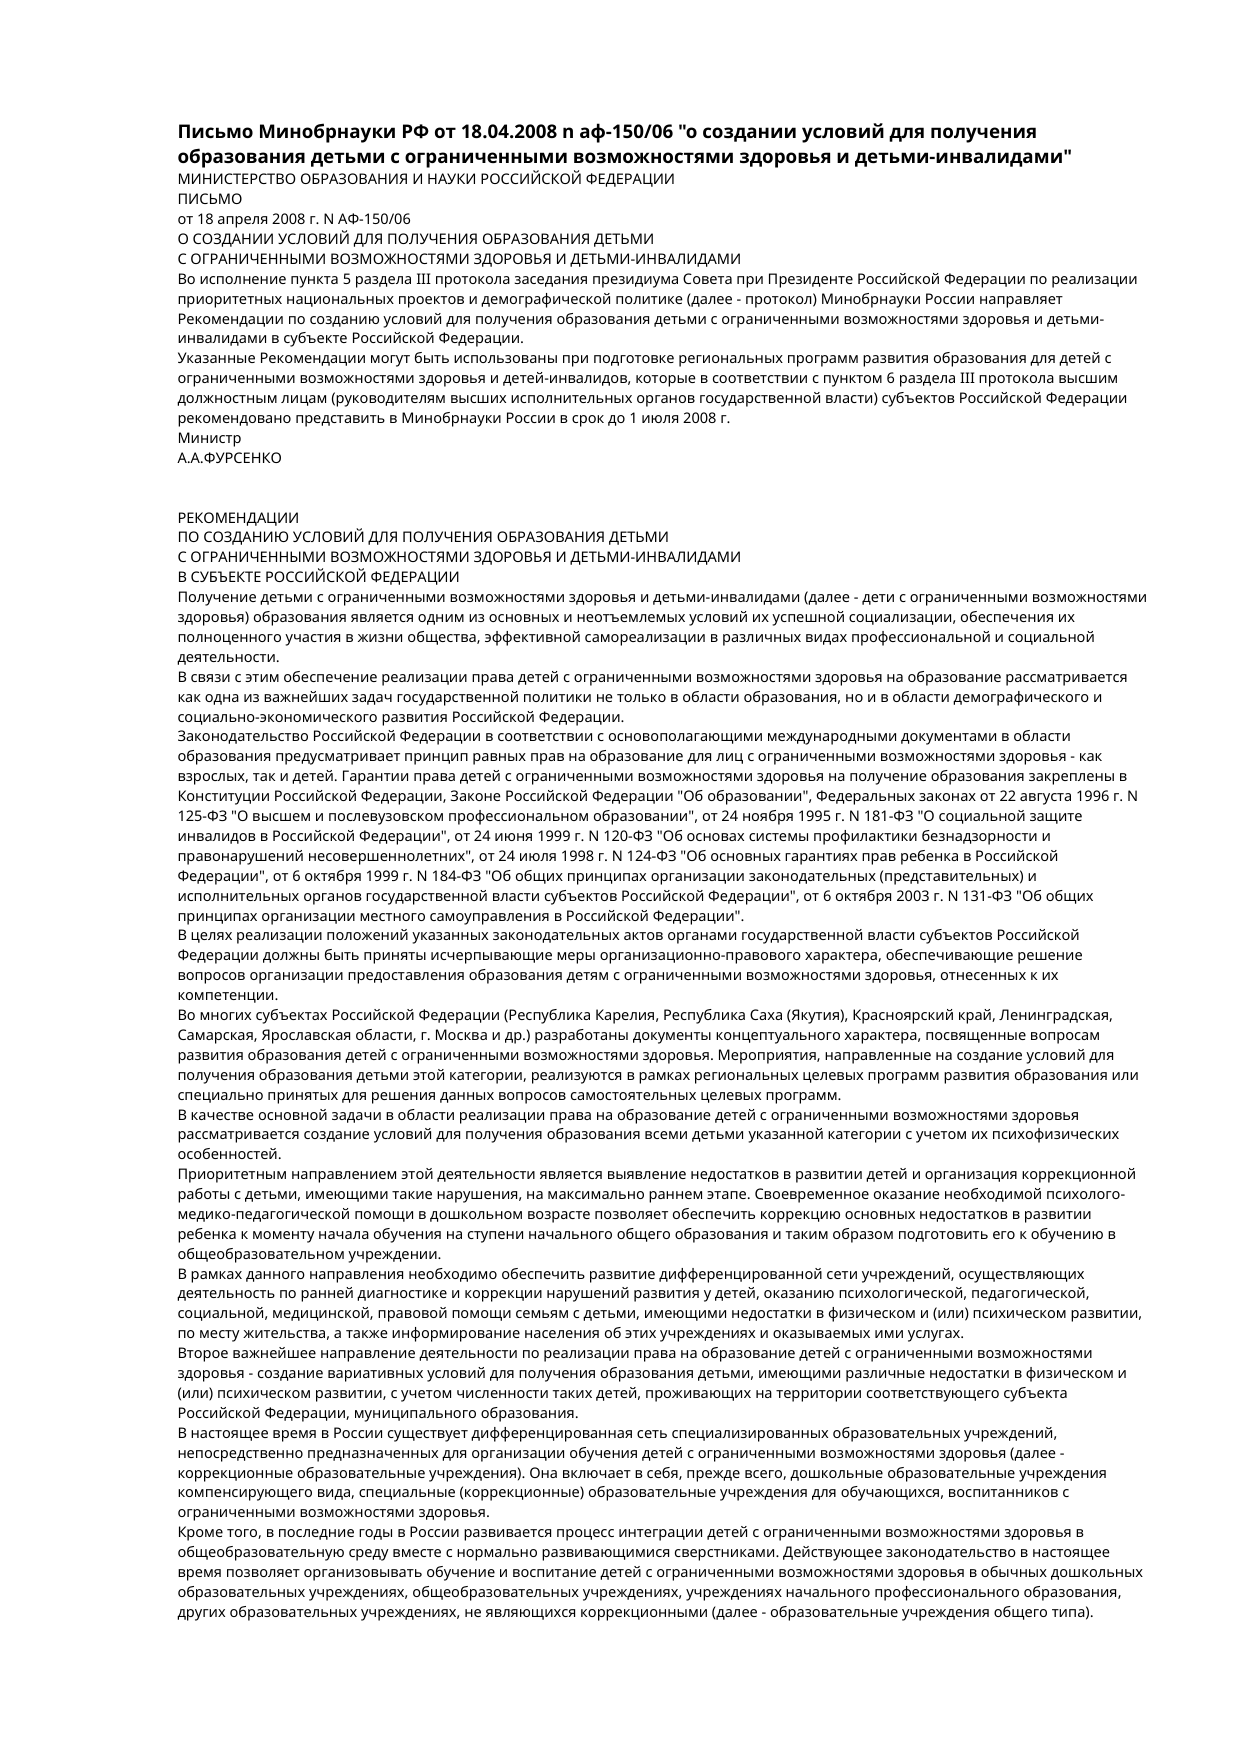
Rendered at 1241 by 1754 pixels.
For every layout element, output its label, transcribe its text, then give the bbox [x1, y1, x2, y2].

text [177, 169, 1152, 1622]
text Письмо Минобрнауки РФ от 18.04.2008 n аф-150/06 "о создании условий для получения образования детьми с ограниченными возможностями здоровья и детьми-инвалидами" [177, 118, 1152, 169]
